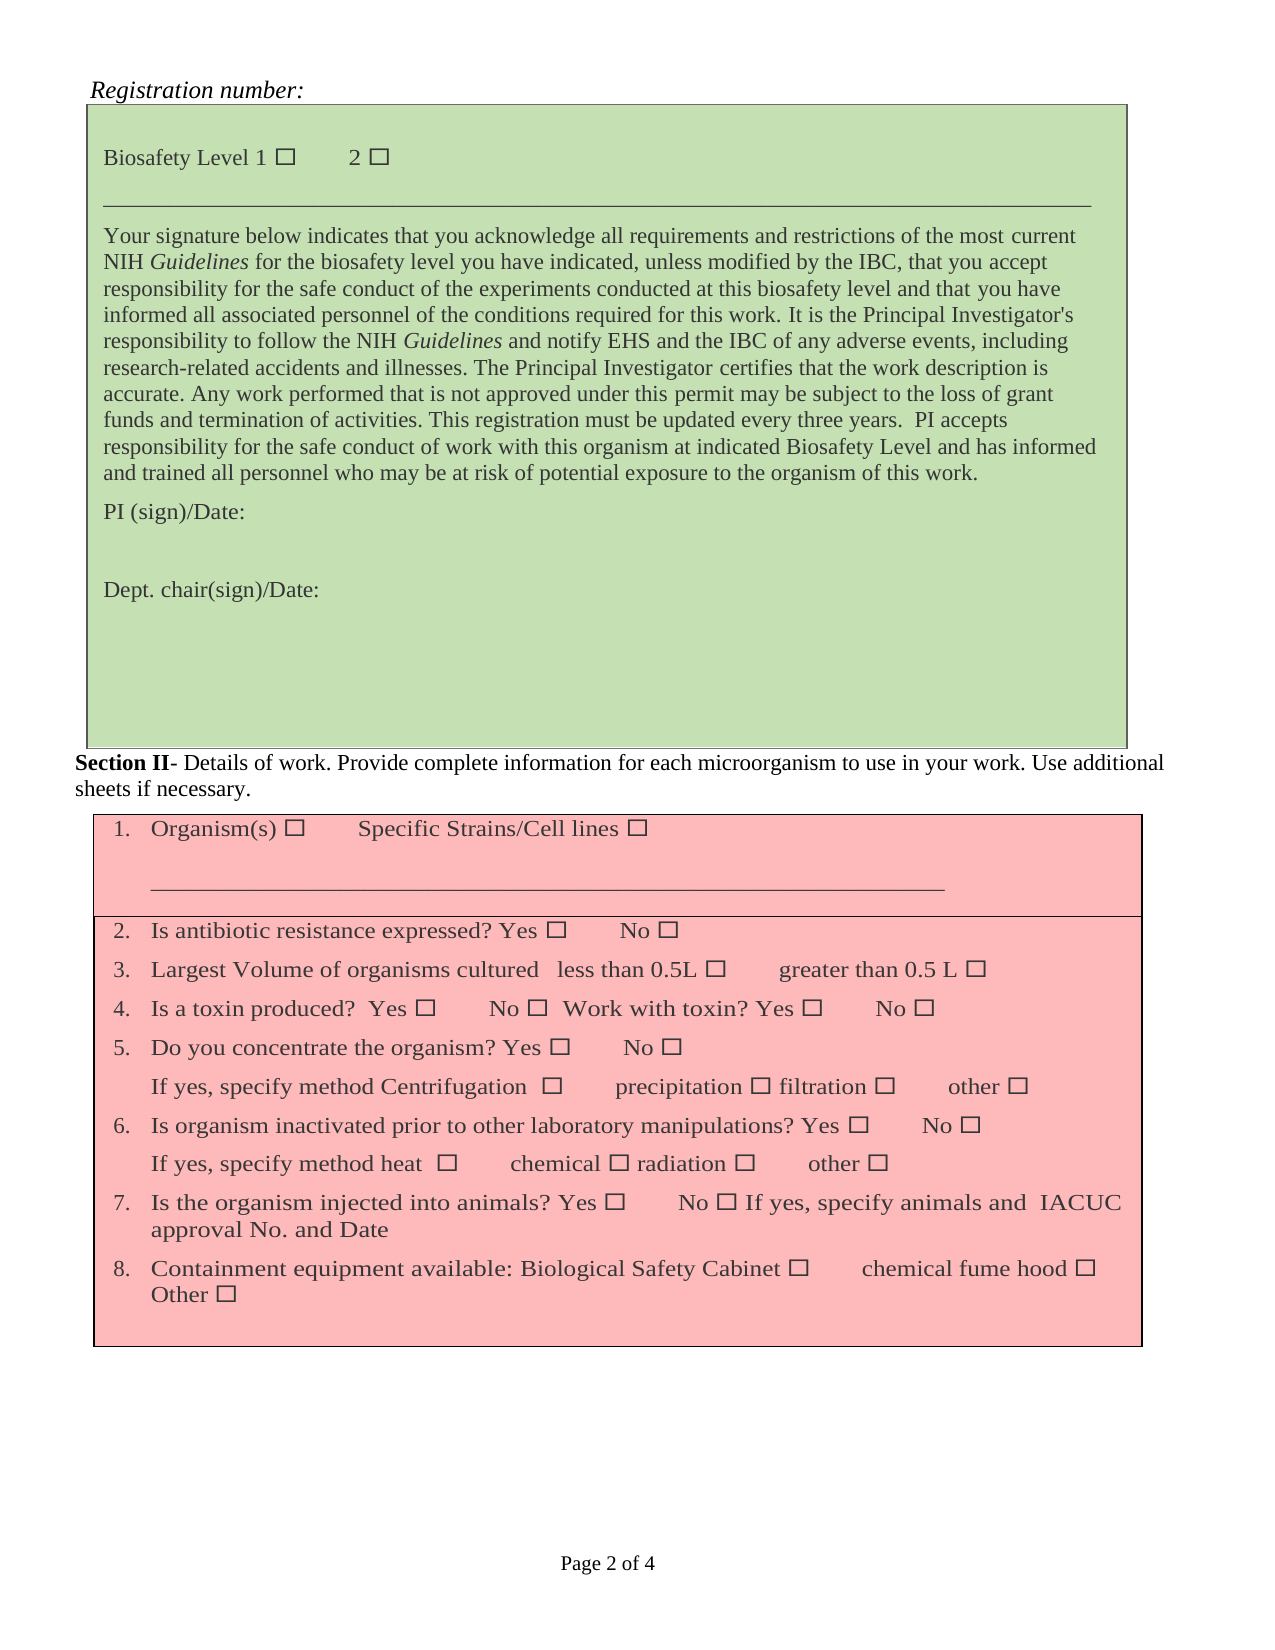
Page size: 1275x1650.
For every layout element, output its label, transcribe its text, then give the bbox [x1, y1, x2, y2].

table_cell Is antibiotic resistance expressed? Yes No Largest Volume of organisms cultured less than 0.5L greater than 0.5 L Is a toxin produced? Yes No Work with toxin? Yes No Do you concentrate the organism? Yes No If yes, specify method Centrifugation precipitation filtration other Is organism inactivated prior to other laboratory manipulations? Yes No If yes, specify method heat chemical radiation other Is the organism injected into animals? Yes No If yes, specify animals and IACUC approval No. and Date Containment equipment available: Biological Safety Cabinet chemical fume hood Other [95, 917, 1141, 1346]
table_header Organism(s) Specific Strains/Cell lines _______________________________________________________________ [94, 815, 1141, 916]
text Section II- Details of work. Provide complete information for each microorganism to use in your work. Use additional sheets if necessary. [75, 748, 1170, 801]
table_cell Biosafety Level 1 2 ___________________________________________________________________________ Your signature below indicates that you acknowledge all requirements and restrictions of the most current NIH Guidelines for the biosafety level you have indicated, unless modified by the IBC, that you accept responsibility for the safe conduct of the experiments conducted at this biosafety level and that you have informed all associated personnel of the conditions required for this work. It is the Principal Investigator's responsibility to follow the NIH Guidelines and notify EHS and the IBC of any adverse events, including research-related accidents and illnesses. The Principal Investigator certifies that the work description is accurate. Any work performed that is not approved under this permit may be subject to the loss of grant funds and termination of activities. This registration must be updated every three years. PI accepts responsibility for the safe conduct of work with this organism at indicated Biosafety Level and has informed and trained all personnel who may be at risk of potential exposure to the organism of this work. PI (sign)/Date: Dept. chair(sign)/Date: [88, 105, 1126, 747]
